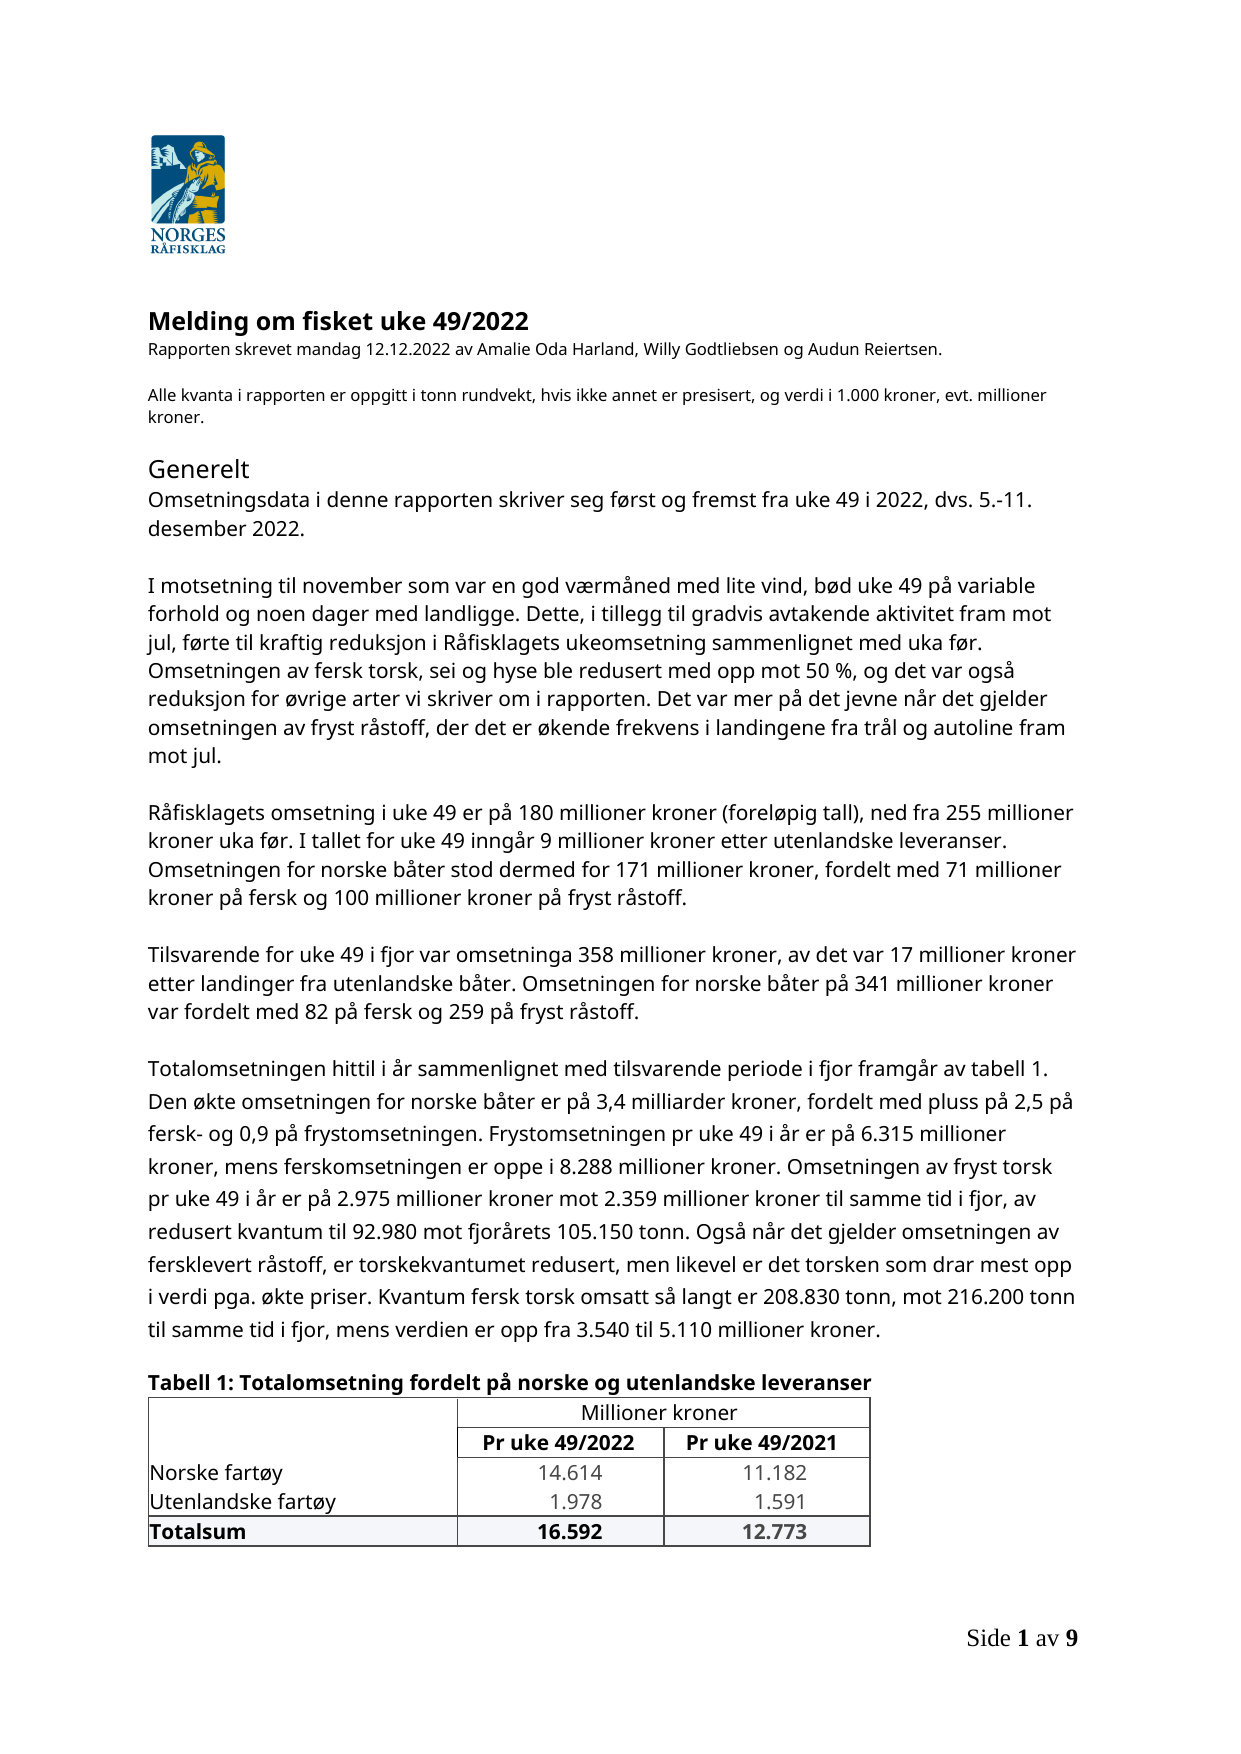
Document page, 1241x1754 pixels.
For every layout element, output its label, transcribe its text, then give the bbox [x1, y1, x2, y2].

table_cell Totalsum [149, 1517, 457, 1545]
table_cell 16.592 [458, 1517, 663, 1545]
table_cell Pr uke 49/2022 [458, 1428, 663, 1457]
text Tilsvarende for uke 49 i fjor var omsetninga 358 millioner kroner, av det var 17 millioner kroner etter landinger fra utenlandske båter. Omsetningen for norske båter på 341 millioner kroner var fordelt med 82 på fersk og 259 på fryst råstoff. [148, 940, 1078, 1026]
text Alle kvanta i rapporten er oppgitt i tonn rundvekt, hvis ikke annet er presisert, og verdi i 1.000 kroner, evt. millioner kroner. [148, 383, 1078, 429]
table_cell Pr uke 49/2021 [665, 1428, 869, 1457]
table_cell Norske fartøy Utenlandske fartøy [149, 1457, 457, 1515]
text Melding om fisket uke 49/2022 [148, 131, 1078, 338]
table_header Millioner kroner [458, 1398, 869, 1427]
table_cell 14.614 1.978 [458, 1458, 663, 1515]
picture [147, 131, 226, 254]
text Råfisklagets omsetning i uke 49 er på 180 millioner kroner (foreløpig tall), ned fra 255 millioner kroner uka før. I tallet for uke 49 inngår 9 millioner kroner etter utenlandske leveranser. Omsetningen for norske båter stod dermed for 171 millioner kroner, fordelt med 71 millioner kroner på fersk og 100 millioner kroner på fryst råstoff. [148, 798, 1078, 912]
table_cell 12.773 [665, 1517, 869, 1545]
text Totalomsetningen hittil i år sammenlignet med tilsvarende periode i fjor framgår av tabell 1. Den økte omsetningen for norske båter er på 3,4 milliarder kroner, fordelt med pluss på 2,5 på fersk- og 0,9 på frystomsetningen. Frystomsetningen pr uke 49 i år er på 6.315 millioner kroner, mens ferskomsetningen er oppe i 8.288 millioner kroner. Omsetningen av fryst torsk pr uke 49 i år er på 2.975 millioner kroner mot 2.359 millioner kroner til samme tid i fjor, av redusert kvantum til 92.980 mot fjorårets 105.150 tonn. Også når det gjelder omsetningen av fersklevert råstoff, er torskekvantumet redusert, men likevel er det torsken som drar mest opp i verdi pga. økte priser. Kvantum fersk torsk omsatt så langt er 208.830 tonn, mot 216.200 tonn til samme tid i fjor, mens verdien er opp fra 3.540 til 5.110 millioner kroner. [148, 1054, 1078, 1343]
table_cell 11.182 1.591 [665, 1458, 869, 1515]
text Rapporten skrevet mandag 12.12.2022 av Amalie Oda Harland, Willy Godtliebsen og Audun Reiertsen. [148, 338, 1078, 361]
text I motsetning til november som var en god værmåned med lite vind, bød uke 49 på variable forhold og noen dager med landligge. Dette, i tillegg til gradvis avtakende aktivitet fram mot jul, førte til kraftig reduksjon i Råfisklagets ukeomsetning sammenlignet med uka før. Omsetningen av fersk torsk, sei og hyse ble redusert med opp mot 50 %, og det var også reduksjon for øvrige arter vi skriver om i rapporten. Det var mer på det jevne når det gjelder omsetningen av fryst råstoff, der det er økende frekvens i landingene fra trål og autoline fram mot jul. [148, 571, 1078, 770]
text Generelt [148, 451, 1078, 485]
text Tabell 1: Totalomsetning fordelt på norske og utenlandske leveranser [148, 1368, 1078, 1397]
table_header [149, 1398, 457, 1457]
text Omsetningsdata i denne rapporten skriver seg først og fremst fra uke 49 i 2022, dvs. 5.-11. desember 2022. [148, 485, 1078, 542]
